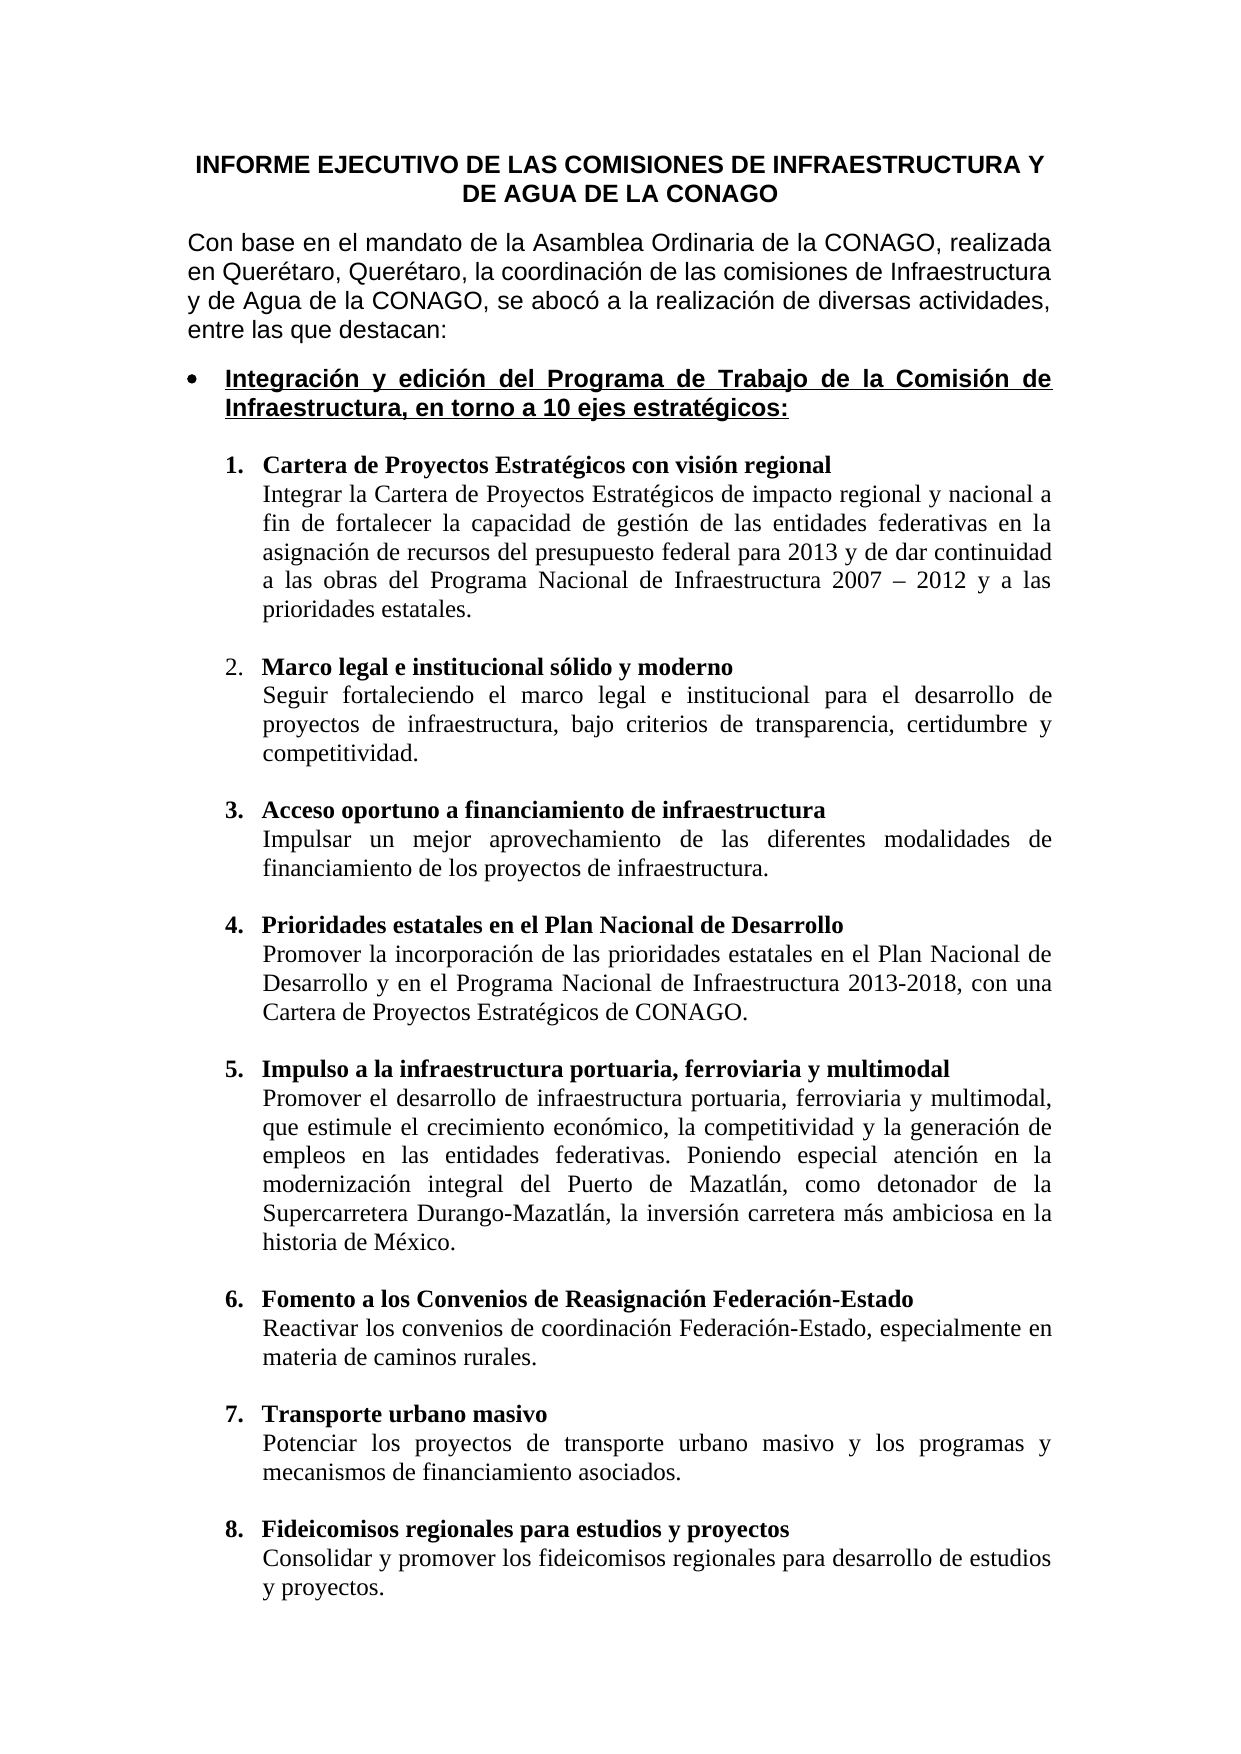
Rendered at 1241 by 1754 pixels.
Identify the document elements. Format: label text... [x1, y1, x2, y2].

list Cartera de Proyectos Estratégicos con visión regional [225, 451, 1053, 479]
text Reactivar los convenios de coordinación Federación-Estado, especialmente en materia de caminos rurales. [262, 1313, 1053, 1371]
list Marco legal e institucional sólido y moderno [225, 652, 1053, 681]
list Impulso a la infraestructura portuaria, ferroviaria y multimodal [225, 1054, 1053, 1083]
text Con base en el mandato de la Asamblea Ordinaria de la CONAGO, realizada en Querétaro, Querétaro, la coordinación de las comisiones de Infraestructura y de Agua de la CONAGO, se abocó a la realización de diversas actividades, entre las que destacan: [187, 228, 1053, 343]
text Promover la incorporación de las prioridades estatales en el Plan Nacional de Desarrollo y en el Programa Nacional de Infraestructura 2013-2018, con una Cartera de Proyectos Estratégicos de CONAGO. [262, 939, 1053, 1026]
list Acceso oportuno a financiamiento de infraestructura [225, 796, 1053, 824]
text Integrar la Cartera de Proyectos Estratégicos de impacto regional y nacional a fin de fortalecer la capacidad de gestión de las entidades federativas en la asignación de recursos del presupuesto federal para 2013 y de dar continuidad a las obras del Programa Nacional de Infraestructura 2007 – 2012 y a las prioridades estatales. [262, 479, 1053, 623]
text Potenciar los proyectos de transporte urbano masivo y los programas y mecanismos de financiamiento asociados. [262, 1428, 1053, 1486]
list Prioridades estatales en el Plan Nacional de Desarrollo [225, 911, 1053, 939]
text Consolidar y promover los fideicomisos regionales para desarrollo de estudios y proyectos. [262, 1543, 1053, 1601]
text Impulsar un mejor aprovechamiento de las diferentes modalidades de financiamiento de los proyectos de infraestructura. [262, 824, 1053, 882]
text Seguir fortaleciendo el marco legal e institucional para el desarrollo de proyectos de infraestructura, bajo criterios de transparencia, certidumbre y competitividad. [262, 681, 1053, 767]
list Fideicomisos regionales para estudios y proyectos [225, 1514, 1053, 1543]
list Transporte urbano masivo [225, 1399, 1053, 1428]
text INFORME EJECUTIVO DE LAS COMISIONES DE INFRAESTRUCTURA Y DE AGUA DE LA CONAGO [187, 150, 1053, 207]
text Promover el desarrollo de infraestructura portuaria, ferroviaria y multimodal, que estimule el crecimiento económico, la competitividad y la generación de empleos en las entidades federativas. Poniendo especial atención en la modernización integral del Puerto de Mazatlán, como detonador de la Supercarretera Durango-Mazatlán, la inversión carretera más ambiciosa en la historia de México. [262, 1083, 1053, 1256]
list Fomento a los Convenios de Reasignación Federación-Estado [225, 1284, 1053, 1313]
list Integración y edición del Programa de Trabajo de la Comisión de Infraestructura, en torno a 10 ejes estratégicos: [187, 364, 1053, 422]
